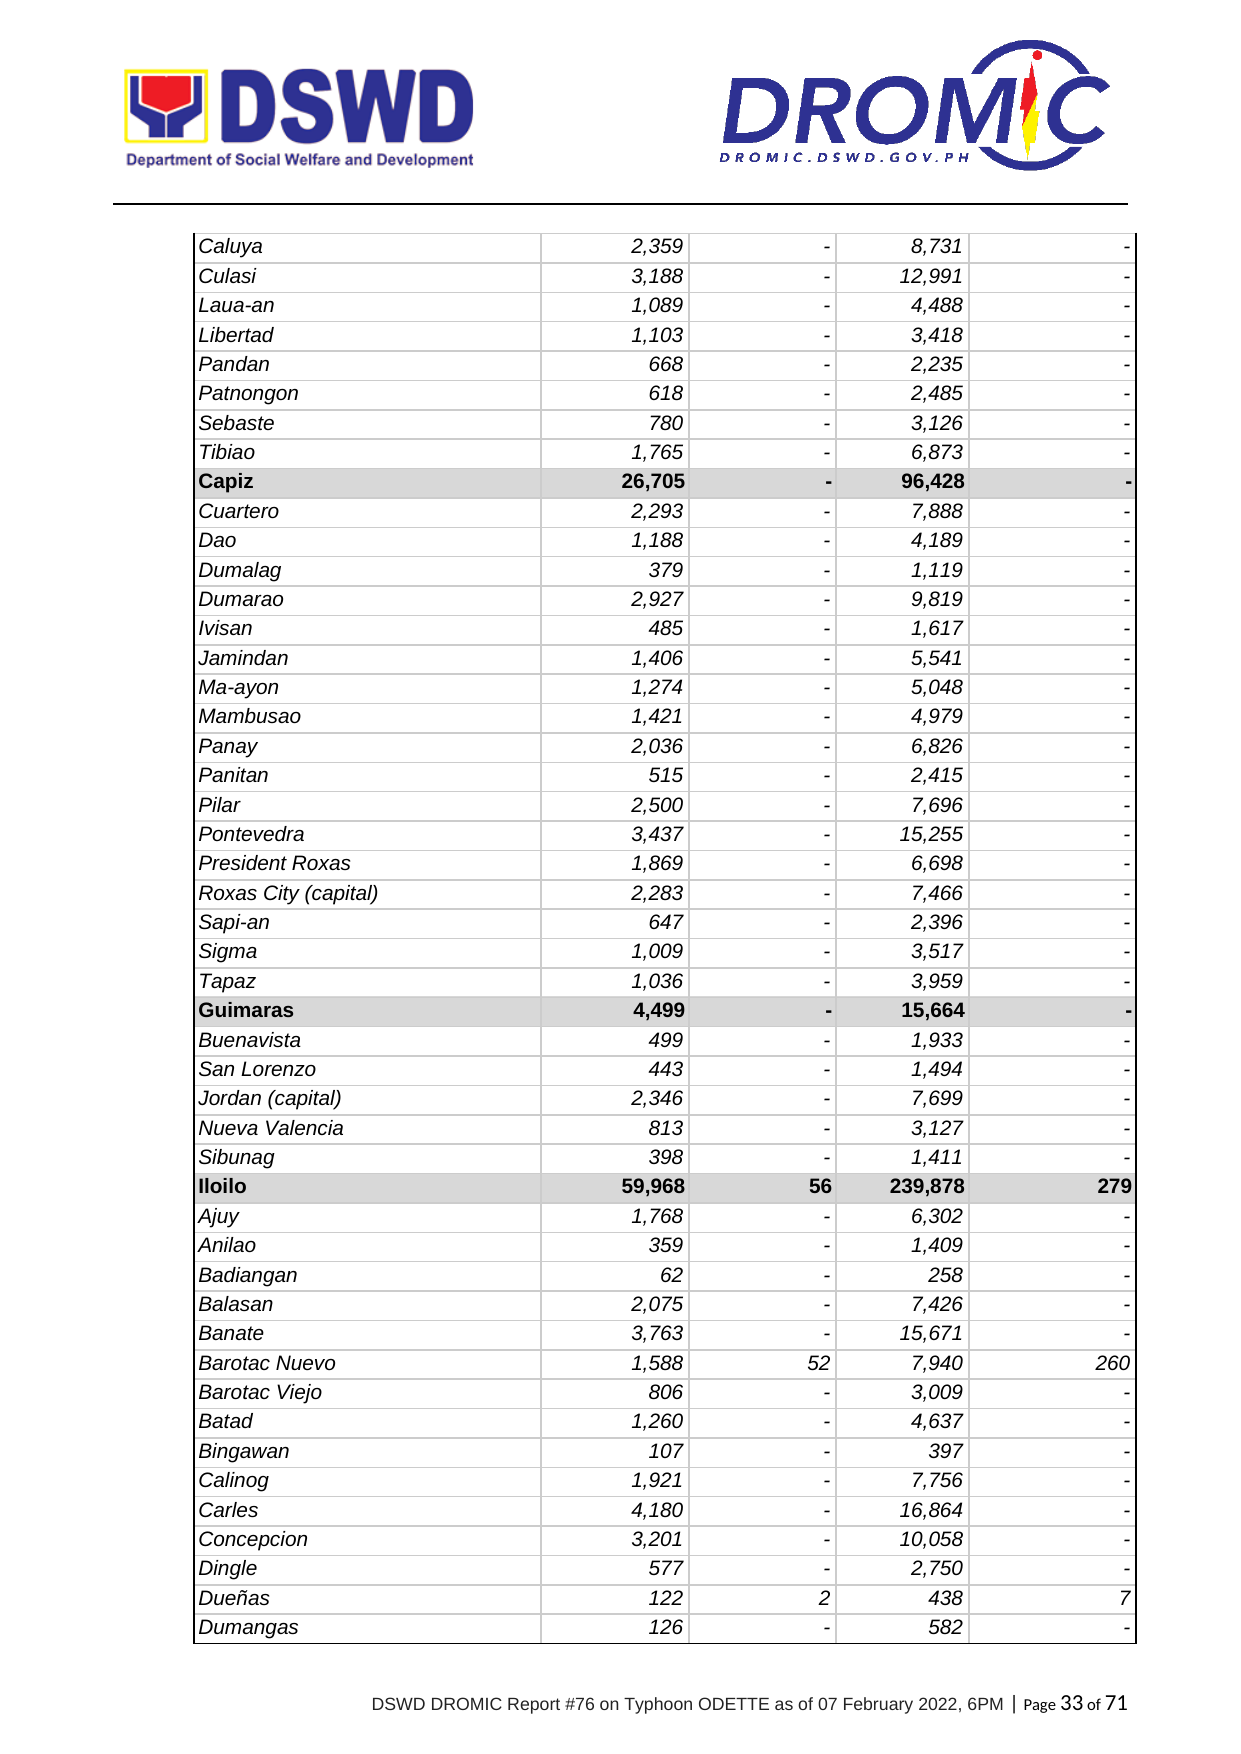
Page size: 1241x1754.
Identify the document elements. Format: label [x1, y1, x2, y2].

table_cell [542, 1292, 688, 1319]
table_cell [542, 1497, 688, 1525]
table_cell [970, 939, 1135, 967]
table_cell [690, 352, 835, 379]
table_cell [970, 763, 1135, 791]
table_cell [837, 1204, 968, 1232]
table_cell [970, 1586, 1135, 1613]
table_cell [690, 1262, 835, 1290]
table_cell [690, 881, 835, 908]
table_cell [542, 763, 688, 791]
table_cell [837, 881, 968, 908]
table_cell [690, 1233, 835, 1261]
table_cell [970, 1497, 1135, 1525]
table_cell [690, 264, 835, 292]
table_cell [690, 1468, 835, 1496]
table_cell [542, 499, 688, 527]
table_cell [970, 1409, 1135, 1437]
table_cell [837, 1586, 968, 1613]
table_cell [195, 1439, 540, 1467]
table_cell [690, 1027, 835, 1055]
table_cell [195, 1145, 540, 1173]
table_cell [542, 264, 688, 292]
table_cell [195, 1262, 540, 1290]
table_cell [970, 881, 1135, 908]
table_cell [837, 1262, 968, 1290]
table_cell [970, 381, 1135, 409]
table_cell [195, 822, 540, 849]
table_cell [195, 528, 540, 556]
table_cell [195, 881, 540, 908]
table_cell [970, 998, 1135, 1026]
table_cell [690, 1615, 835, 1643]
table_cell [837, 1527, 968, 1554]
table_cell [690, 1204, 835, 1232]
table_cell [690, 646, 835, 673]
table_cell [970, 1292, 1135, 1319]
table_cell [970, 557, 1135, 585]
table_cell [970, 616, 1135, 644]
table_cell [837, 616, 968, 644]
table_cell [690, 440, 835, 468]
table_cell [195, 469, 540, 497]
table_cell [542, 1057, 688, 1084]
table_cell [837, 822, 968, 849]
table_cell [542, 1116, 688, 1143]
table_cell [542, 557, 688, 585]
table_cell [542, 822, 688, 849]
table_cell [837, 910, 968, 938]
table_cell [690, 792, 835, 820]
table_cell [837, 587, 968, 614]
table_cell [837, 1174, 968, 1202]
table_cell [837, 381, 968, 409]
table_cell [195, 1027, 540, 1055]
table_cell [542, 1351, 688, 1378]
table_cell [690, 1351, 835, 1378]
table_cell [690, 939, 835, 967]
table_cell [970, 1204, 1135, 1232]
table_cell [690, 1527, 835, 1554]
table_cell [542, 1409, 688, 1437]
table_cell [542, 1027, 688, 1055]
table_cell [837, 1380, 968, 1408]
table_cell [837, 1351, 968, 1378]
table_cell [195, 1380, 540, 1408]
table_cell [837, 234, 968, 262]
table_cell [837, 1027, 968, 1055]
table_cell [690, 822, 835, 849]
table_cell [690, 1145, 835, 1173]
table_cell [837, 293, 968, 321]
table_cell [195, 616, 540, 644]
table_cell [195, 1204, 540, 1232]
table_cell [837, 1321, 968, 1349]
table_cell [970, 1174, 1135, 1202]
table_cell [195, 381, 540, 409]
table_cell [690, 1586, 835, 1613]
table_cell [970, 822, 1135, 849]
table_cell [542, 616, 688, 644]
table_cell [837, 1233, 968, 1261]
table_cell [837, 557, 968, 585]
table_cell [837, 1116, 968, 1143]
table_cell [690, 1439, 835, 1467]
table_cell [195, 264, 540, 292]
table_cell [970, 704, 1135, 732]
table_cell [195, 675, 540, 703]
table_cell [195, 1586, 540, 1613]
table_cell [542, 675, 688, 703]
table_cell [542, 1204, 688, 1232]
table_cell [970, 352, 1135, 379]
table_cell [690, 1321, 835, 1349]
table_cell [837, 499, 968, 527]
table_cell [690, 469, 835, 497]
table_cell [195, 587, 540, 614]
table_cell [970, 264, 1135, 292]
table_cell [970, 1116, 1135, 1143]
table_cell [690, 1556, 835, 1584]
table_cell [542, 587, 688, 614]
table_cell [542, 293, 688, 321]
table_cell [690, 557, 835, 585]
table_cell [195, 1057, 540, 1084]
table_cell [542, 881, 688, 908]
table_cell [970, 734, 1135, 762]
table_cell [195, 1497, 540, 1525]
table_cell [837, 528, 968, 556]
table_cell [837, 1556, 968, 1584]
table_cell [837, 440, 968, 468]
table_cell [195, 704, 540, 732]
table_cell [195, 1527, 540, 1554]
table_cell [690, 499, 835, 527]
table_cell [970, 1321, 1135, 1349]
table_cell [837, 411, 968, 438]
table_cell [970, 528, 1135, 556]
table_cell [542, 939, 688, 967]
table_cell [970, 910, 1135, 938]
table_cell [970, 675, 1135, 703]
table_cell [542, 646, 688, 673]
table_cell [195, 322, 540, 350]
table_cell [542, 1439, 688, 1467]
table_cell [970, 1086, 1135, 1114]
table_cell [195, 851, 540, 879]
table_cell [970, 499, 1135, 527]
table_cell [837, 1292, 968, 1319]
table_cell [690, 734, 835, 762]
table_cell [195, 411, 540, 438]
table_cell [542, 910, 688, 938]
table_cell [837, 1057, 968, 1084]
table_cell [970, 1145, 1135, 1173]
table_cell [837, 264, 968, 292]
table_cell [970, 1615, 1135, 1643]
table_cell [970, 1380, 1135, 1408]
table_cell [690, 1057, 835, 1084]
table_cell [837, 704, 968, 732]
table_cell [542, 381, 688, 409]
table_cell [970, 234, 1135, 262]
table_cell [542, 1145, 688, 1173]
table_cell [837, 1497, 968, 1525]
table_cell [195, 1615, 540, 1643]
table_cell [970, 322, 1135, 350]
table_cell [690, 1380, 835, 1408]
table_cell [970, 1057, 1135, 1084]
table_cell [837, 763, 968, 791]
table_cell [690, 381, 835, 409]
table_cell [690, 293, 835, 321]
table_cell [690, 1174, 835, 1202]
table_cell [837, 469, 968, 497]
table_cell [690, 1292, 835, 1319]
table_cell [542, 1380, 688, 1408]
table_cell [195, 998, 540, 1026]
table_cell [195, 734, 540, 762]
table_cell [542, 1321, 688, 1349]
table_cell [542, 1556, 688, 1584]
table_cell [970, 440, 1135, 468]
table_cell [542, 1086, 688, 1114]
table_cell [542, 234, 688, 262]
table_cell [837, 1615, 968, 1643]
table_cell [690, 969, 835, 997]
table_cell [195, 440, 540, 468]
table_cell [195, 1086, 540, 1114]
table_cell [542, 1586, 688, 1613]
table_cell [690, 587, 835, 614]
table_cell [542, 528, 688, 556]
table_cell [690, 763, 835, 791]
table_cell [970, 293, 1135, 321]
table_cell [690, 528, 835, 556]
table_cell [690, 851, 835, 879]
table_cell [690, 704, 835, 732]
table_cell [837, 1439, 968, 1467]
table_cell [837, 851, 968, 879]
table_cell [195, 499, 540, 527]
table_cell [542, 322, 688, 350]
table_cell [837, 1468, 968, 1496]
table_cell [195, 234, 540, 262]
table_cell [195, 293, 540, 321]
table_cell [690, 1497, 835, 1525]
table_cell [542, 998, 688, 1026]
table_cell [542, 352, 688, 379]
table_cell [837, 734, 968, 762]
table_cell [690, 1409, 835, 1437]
picture [676, 39, 1149, 171]
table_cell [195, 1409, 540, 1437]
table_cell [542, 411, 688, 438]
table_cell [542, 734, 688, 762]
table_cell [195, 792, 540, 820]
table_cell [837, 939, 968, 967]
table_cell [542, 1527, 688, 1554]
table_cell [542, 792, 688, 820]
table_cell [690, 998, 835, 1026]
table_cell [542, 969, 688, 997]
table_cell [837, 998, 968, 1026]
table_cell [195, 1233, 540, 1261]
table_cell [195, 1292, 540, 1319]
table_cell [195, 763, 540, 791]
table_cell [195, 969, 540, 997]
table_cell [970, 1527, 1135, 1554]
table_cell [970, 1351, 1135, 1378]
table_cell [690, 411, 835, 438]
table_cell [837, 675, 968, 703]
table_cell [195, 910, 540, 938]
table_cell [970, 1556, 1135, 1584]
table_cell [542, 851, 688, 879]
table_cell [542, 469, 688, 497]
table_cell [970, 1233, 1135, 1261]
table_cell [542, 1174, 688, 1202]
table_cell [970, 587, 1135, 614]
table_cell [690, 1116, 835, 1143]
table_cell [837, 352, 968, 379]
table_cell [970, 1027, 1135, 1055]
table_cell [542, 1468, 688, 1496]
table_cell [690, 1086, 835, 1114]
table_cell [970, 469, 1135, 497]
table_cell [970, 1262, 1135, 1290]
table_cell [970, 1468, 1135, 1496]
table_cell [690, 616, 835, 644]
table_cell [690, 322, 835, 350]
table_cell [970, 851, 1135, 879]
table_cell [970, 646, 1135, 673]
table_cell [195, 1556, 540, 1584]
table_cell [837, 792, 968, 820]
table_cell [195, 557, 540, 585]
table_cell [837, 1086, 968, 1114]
picture [112, 65, 487, 173]
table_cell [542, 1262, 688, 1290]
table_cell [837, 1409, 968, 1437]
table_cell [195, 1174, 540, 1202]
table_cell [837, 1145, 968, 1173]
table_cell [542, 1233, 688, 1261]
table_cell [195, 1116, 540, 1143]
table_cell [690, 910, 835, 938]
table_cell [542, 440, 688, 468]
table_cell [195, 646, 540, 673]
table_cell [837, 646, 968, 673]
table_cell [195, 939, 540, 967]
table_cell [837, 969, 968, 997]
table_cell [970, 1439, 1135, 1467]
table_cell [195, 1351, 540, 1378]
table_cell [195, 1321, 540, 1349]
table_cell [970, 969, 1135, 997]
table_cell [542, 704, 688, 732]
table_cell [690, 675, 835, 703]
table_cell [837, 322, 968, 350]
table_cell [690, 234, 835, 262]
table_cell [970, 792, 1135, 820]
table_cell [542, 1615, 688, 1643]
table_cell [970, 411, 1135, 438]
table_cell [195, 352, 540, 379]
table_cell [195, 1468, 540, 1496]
